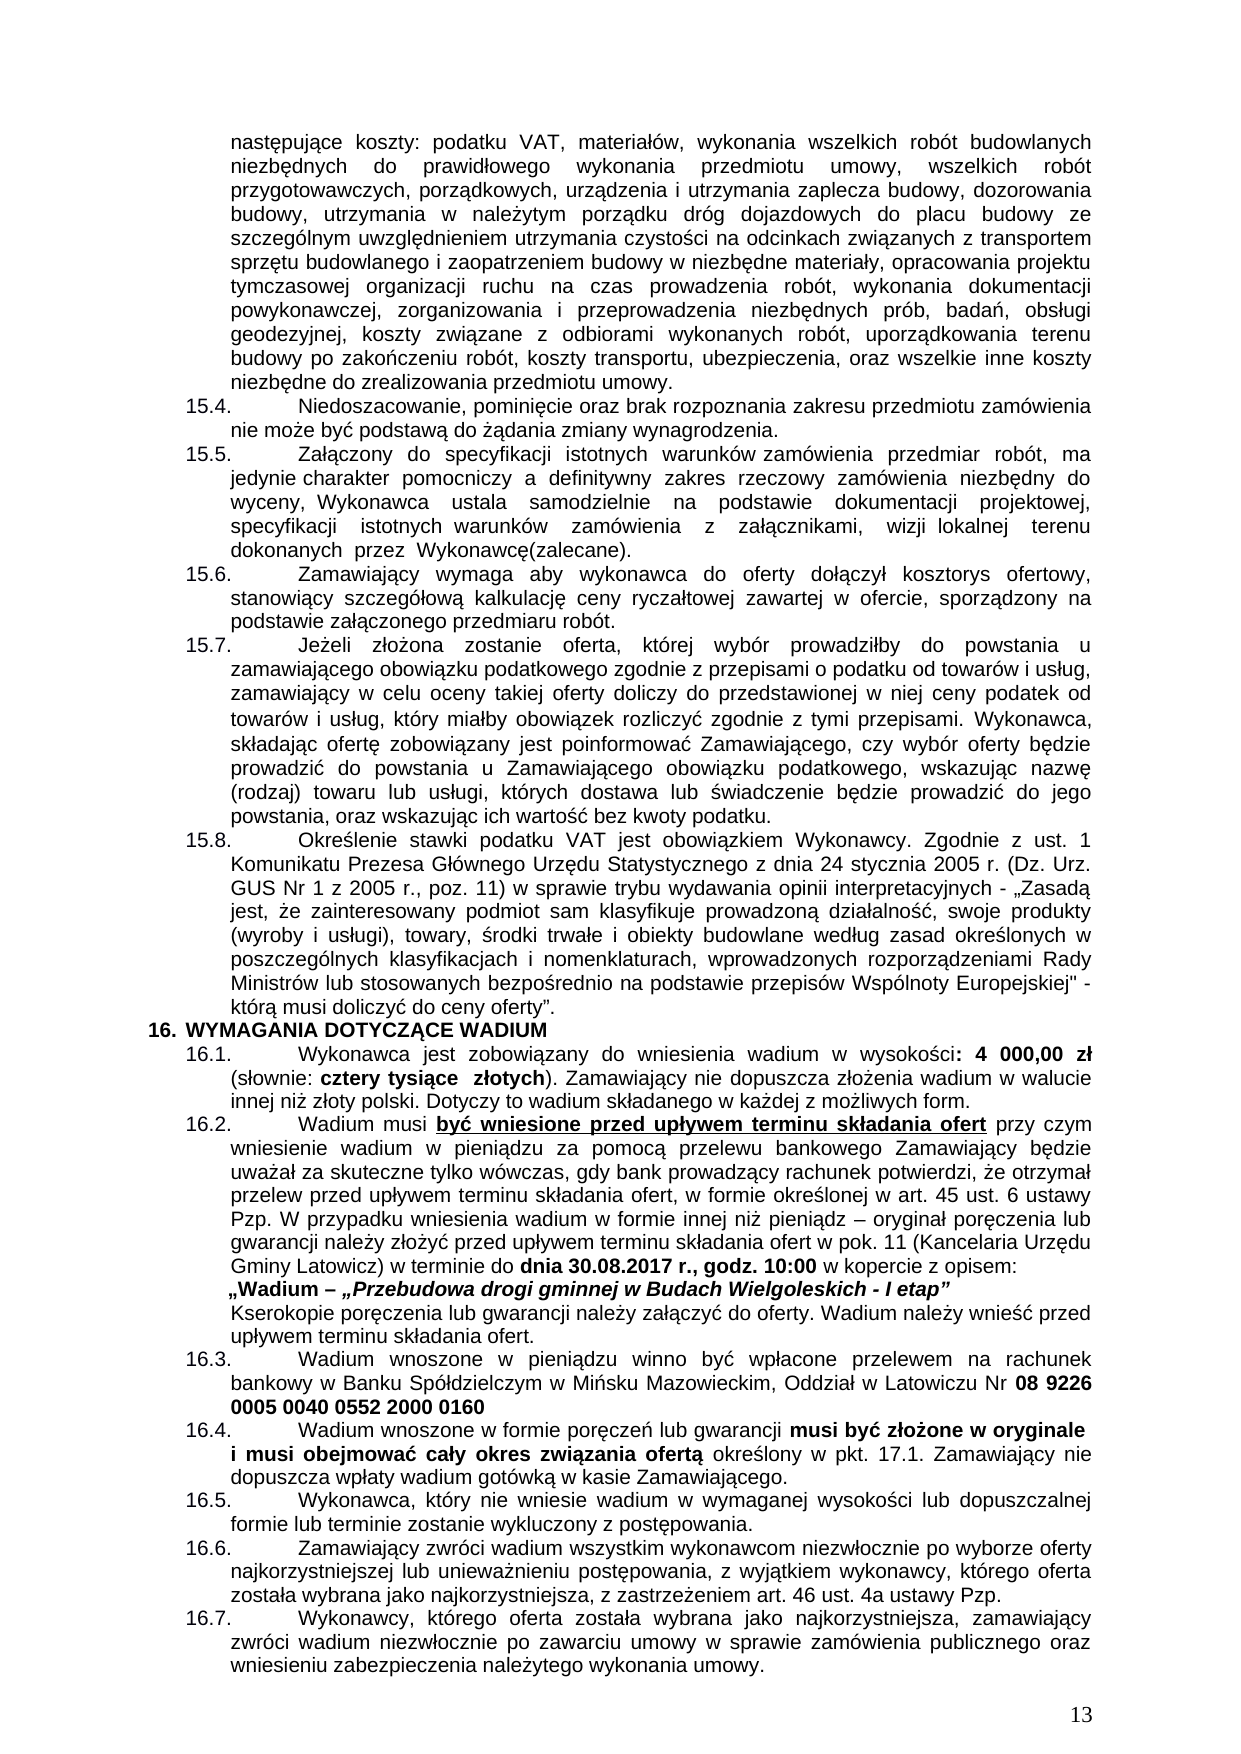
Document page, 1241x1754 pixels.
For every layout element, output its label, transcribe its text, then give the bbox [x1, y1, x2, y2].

list Wykonawcy, którego oferta została wybrana jako najkorzystniejsza, zamawiający zwróci wadium niezwłocznie po zawarciu umowy w sprawie zamówienia publicznego oraz wniesieniu zabezpieczenia należytego wykonania umowy. [185, 1607, 1092, 1677]
list Niedoszacowanie, pominięcie oraz brak rozpoznania zakresu przedmiotu zamówienia nie może być podstawą do żądania zmiany wynagrodzenia. [185, 394, 1092, 442]
list Załączony do specyfikacji istotnych warunków zamówienia przedmiar robót, ma jedynie charakter pomocniczy a definitywny zakres rzeczowy zamówienia niezbędny do wyceny, Wykonawca ustala samodzielnie na podstawie dokumentacji projektowej, specyfikacji istotnych warunków zamówienia z załącznikami, wizji lokalnej terenu dokonanych przez Wykonawcę(zalecane). [185, 442, 1092, 561]
text Kserokopie poręczenia lub gwarancji należy załączyć do oferty. Wadium należy wnieść przed upływem terminu składania ofert. [230, 1301, 1092, 1348]
list Jeżeli złożona zostanie oferta, której wybór prowadziłby do powstania u zamawiającego obowiązku podatkowego zgodnie z przepisami o podatku od towarów i usług, zamawiający w celu oceny takiej oferty doliczy do przedstawionej w niej ceny podatek od towarów i usług, który miałby obowiązek rozliczyć zgodnie z tymi przepisami. Wykonawca, składając ofertę zobowiązany jest poinformować Zamawiającego, czy wybór oferty będzie prowadzić do powstania u Zamawiającego obowiązku podatkowego, wskazując nazwę (rodzaj) towaru lub usługi, których dostawa lub świadczenie będzie prowadzić do jego powstania, oraz wskazując ich wartość bez kwoty podatku. [185, 633, 1092, 827]
list Określenie stawki podatku VAT jest obowiązkiem Wykonawcy. Zgodnie z ust. 1 Komunikatu Prezesa Głównego Urzędu Statystycznego z dnia 24 stycznia 2005 r. (Dz. Urz. GUS Nr 1 z 2005 r., poz. 11) w sprawie trybu wydawania opinii interpretacyjnych - „Zasadą jest, że zainteresowany podmiot sam klasyfikuje prowadzoną działalność, swoje produkty (wyroby i usługi), towary, środki trwałe i obiekty budowlane według zasad określonych w poszczególnych klasyfikacjach i nomenklaturach, wprowadzonych rozporządzeniami Rady Ministrów lub stosowanych bezpośrednio na podstawie przepisów Wspólnoty Europejskiej" - którą musi doliczyć do ceny oferty”. [185, 827, 1092, 1019]
list Wykonawca, który nie wniesie wadium w wymaganej wysokości lub dopuszczalnej formie lub terminie zostanie wykluczony z postępowania. [185, 1489, 1092, 1536]
text „Wadium – „Przebudowa drogi gminnej w Budach Wielgoleskich - I etap” [227, 1278, 1092, 1301]
list Wadium musi być wniesione przed upływem terminu składania ofert przy czym wniesienie wadium w pieniądzu za pomocą przelewu bankowego Zamawiający będzie uważał za skuteczne tylko wówczas, gdy bank prowadzący rachunek potwierdzi, że otrzymał przelew przed upływem terminu składania ofert, w formie określonej w art. 45 ust. 6 ustawy Pzp. W przypadku wniesienia wadium w formie innej niż pieniądz – oryginał poręczenia lub gwarancji należy złożyć przed upływem terminu składania ofert w pok. 11 (Kancelaria Urzędu Gminy Latowicz) w terminie do dnia 30.08.2017 r., godz. 10:00 w kopercie z opisem: [185, 1113, 1092, 1278]
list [185, 130, 1092, 394]
list Wadium wnoszone w formie poręczeń lub gwarancji musi być złożone w oryginale i musi obejmować cały okres związania ofertą określony w pkt. 17.1. Zamawiający nie dopuszcza wpłaty wadium gotówką w kasie Zamawiającego. [185, 1419, 1092, 1489]
list Zamawiający zwróci wadium wszystkim wykonawcom niezwłocznie po wyborze oferty najkorzystniejszej lub unieważnieniu postępowania, z wyjątkiem wykonawcy, którego oferta została wybrana jako najkorzystniejsza, z zastrzeżeniem art. 46 ust. 4a ustawy Pzp. [185, 1536, 1092, 1607]
list Wykonawca jest zobowiązany do wniesienia wadium w wysokości: 4 000,00 zł (słownie: cztery tysiące złotych). Zamawiający nie dopuszcza złożenia wadium w walucie innej niż złoty polski. Dotyczy to wadium składanego w każdej z możliwych form. [185, 1042, 1092, 1113]
list Zamawiający wymaga aby wykonawca do oferty dołączył kosztorys ofertowy, stanowiący szczegółową kalkulację ceny ryczałtowej zawartej w ofercie, sporządzony na podstawie załączonego przedmiaru robót. [185, 561, 1092, 633]
list Wadium wnoszone w pieniądzu winno być wpłacone przelewem na rachunek bankowy w Banku Spółdzielczym w Mińsku Mazowieckim, Oddział w Latowiczu Nr 08 9226 0005 0040 0552 2000 0160 [185, 1348, 1092, 1419]
list WYMAGANIA DOTYCZĄCE WADIUM [148, 1019, 1092, 1042]
